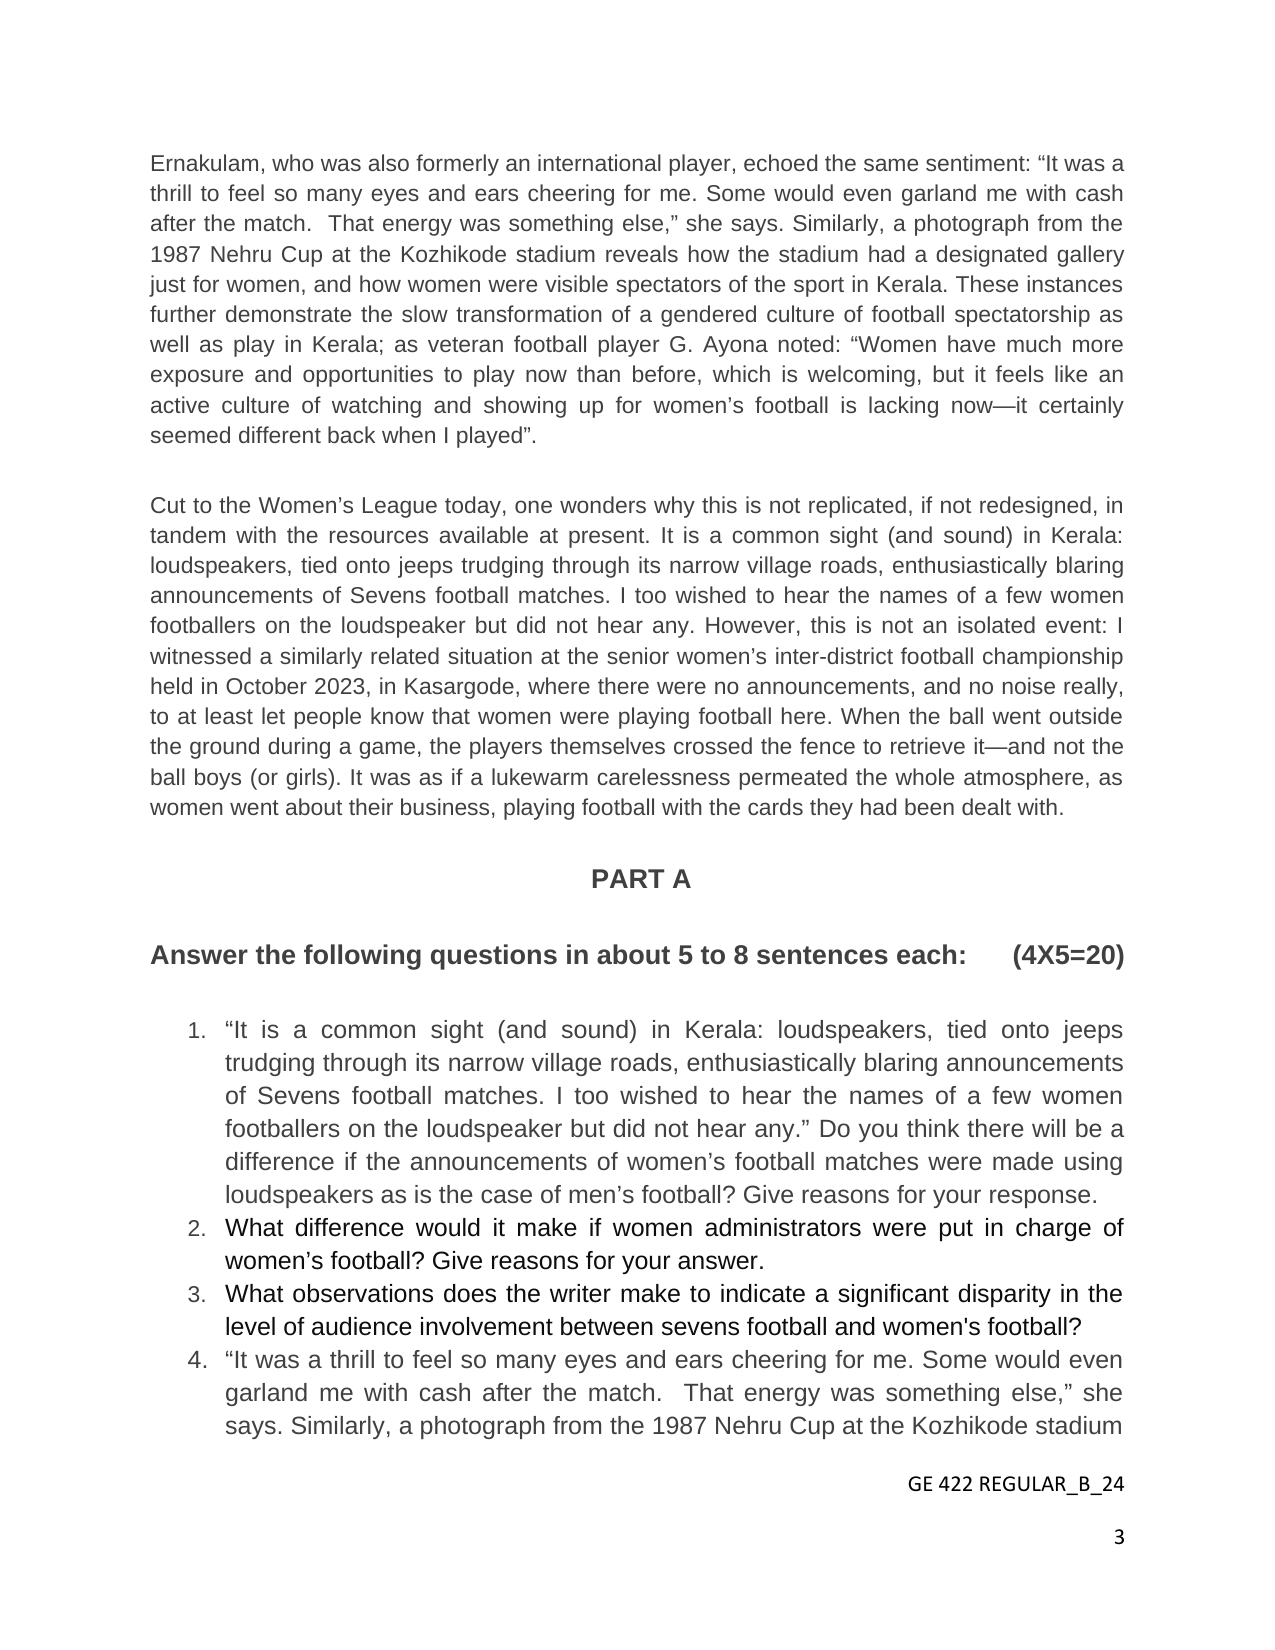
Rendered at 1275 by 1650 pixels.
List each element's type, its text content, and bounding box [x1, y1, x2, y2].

list What observations does the writer make to indicate a significant disparity in the level of audience involvement between sevens football and women's football? [187, 1279, 1125, 1341]
text Answer the following questions in about 5 to 8 sentences each: (4X5=20) [150, 939, 1125, 970]
text Cut to the Women’s League today, one wonders why this is not replicated, if not redesigned, in tandem with the resources available at present. It is a common sight (and sound) in Kerala: loudspeakers, tied onto jeeps trudging through its narrow village roads, enthusiastically blaring announcements of Sevens football matches. I too wished to hear the names of a few women footballers on the loudspeaker but did not hear any. However, this is not an isolated event: I witnessed a similarly related situation at the senior women’s inter-district football championship held in October 2023, in Kasargode, where there were no announcements, and no noise really, to at least let people know that women were playing football here. When the ball went outside the ground during a game, the players themselves crossed the fence to retrieve it—and not the ball boys (or girls). It was as if a lukewarm carelessness permeated the whole atmosphere, as women went about their business, playing football with the cards they had been dealt with. [150, 492, 1125, 820]
text PART A [150, 863, 1125, 895]
list “It is a common sight (and sound) in Kerala: loudspeakers, tied onto jeeps trudging through its narrow village roads, enthusiastically blaring announcements of Sevens football matches. I too wished to hear the names of a few women footballers on the loudspeaker but did not hear any.” Do you think there will be a difference if the announcements of women’s football matches were made using loudspeakers as is the case of men’s football? Give reasons for your response. [187, 1014, 1125, 1208]
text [150, 150, 1125, 448]
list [187, 1345, 1125, 1439]
list What difference would it make if women administrators were put in charge of women’s football? Give reasons for your answer. [187, 1213, 1125, 1274]
